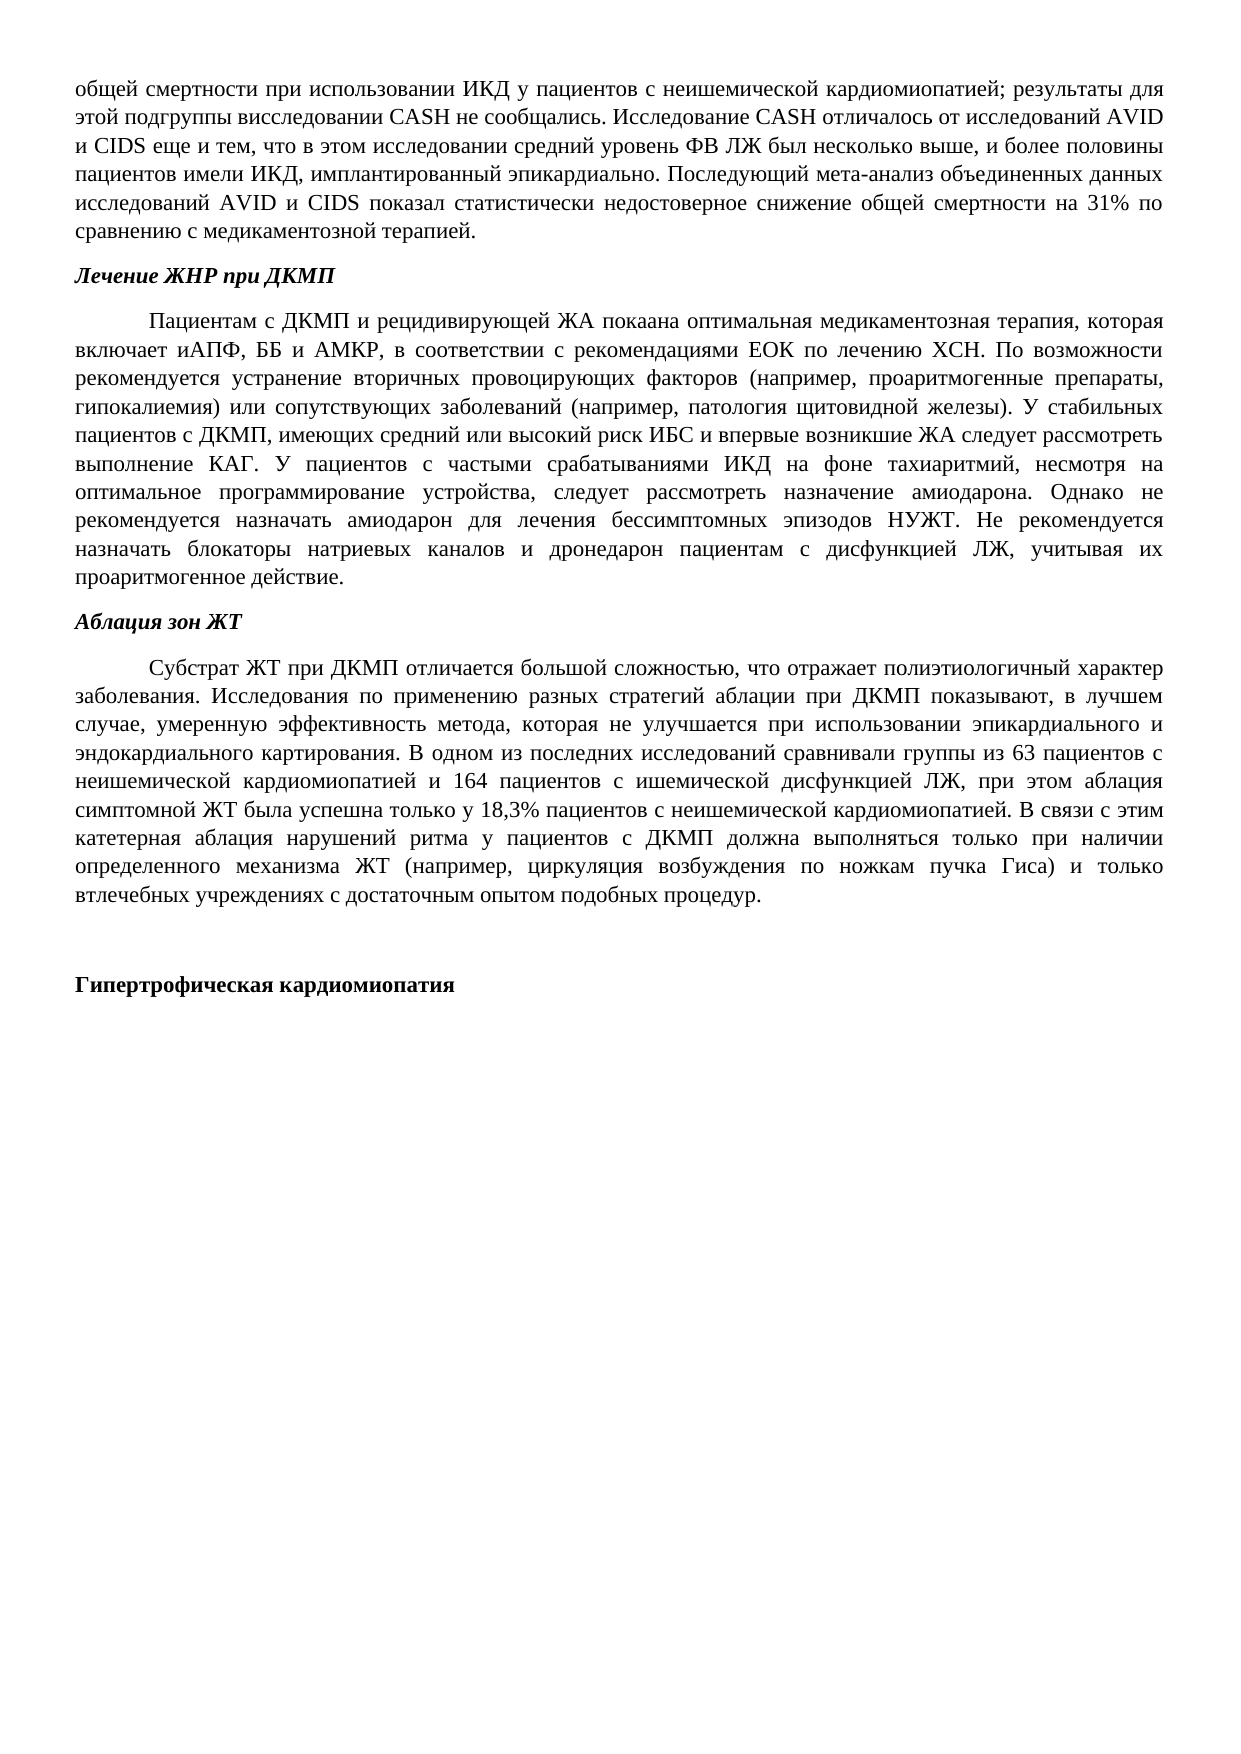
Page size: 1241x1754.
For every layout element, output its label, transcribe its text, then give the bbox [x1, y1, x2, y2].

text Лечение ЖНР при ДКМП [75, 262, 1165, 289]
text Пациентам с ДКМП и рецидивирующей ЖА покаана оптимальная медикаментозная терапия, которая включает иАПФ, ББ и АМКР, в соответствии с рекомендациями EОК по лечению ХСН. По возможности рекомендуется устранение вторичных провоцирующих факторов (например, проаритмогенные препараты, гипокалиемия) или сопутствующих заболеваний (например, патология щитовидной железы). У стабильных пациентов с ДКМП, имеющих средний или высокий риск ИБС и впервые возникшие ЖА следует рассмотреть выполнение КАГ. У пациентов с частыми срабатываниями ИКД на фоне тахиаритмий, несмотря на оптимальное программирование устройства, следует рассмотреть назначение амиодарона. Однако не рекомендуется назначать амиодарон для лечения бессимптомных эпизодов НУЖТ. Не рекомендуется назначать блокаторы натриевых каналов и дронедарон пациентам с дисфункцией ЛЖ, учитывая их проаритмогенное действие. [75, 307, 1165, 590]
text Аблация зон ЖТ [75, 608, 1165, 635]
text Гипертрофическая кардиомиопатия [75, 971, 1165, 998]
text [75, 75, 1165, 243]
text Субстрат ЖТ при ДКМП отличается большой сложностью, что отражает полиэтиологичный характер заболевания. Исследования по применению разных стратегий аблации при ДКМП показывают, в лучшем случае, умеренную эффективность метода, которая не улучшается при использовании эпикардиального и эндокардиального картирования. В одном из последних исследований сравнивали группы из 63 пациентов с неишемической кардиомиопатией и 164 пациентов с ишемической дисфункцией ЛЖ, при этом аблация симптомной ЖТ была успешна только у 18,3% пациентов с неишемической кардиомиопатией. В связи с этим катетерная аблация нарушений ритма у пациентов с ДКМП должна выполняться только при наличии определенного механизма ЖТ (например, циркуляция возбуждения по ножкам пучка Гиса) и только втлечебных учреждениях с достаточным опытом подобных процедур. [75, 653, 1165, 907]
